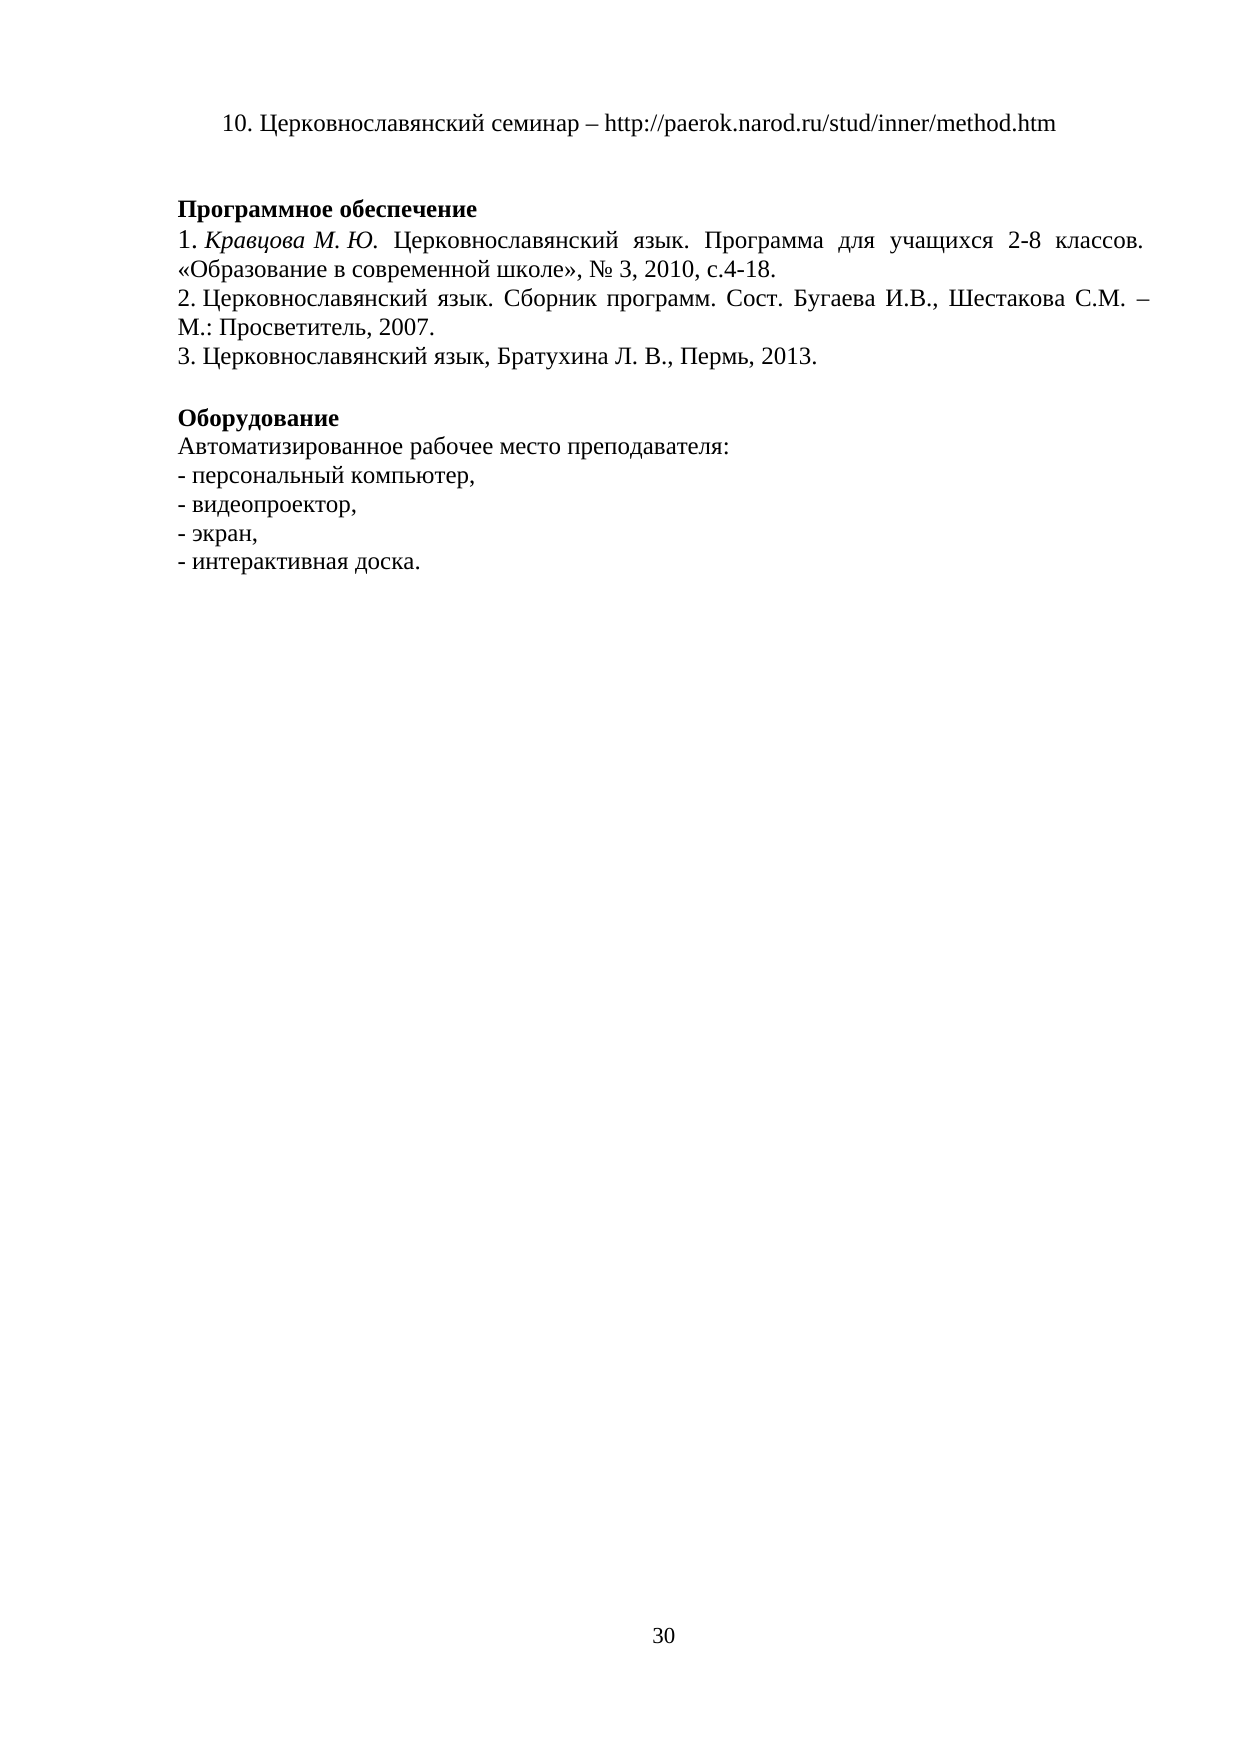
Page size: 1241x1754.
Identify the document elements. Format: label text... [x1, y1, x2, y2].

list Церковнославянский язык, Братухина Л. В., Пермь, 2013. [177, 341, 1209, 369]
list видеопроектор, [177, 489, 1209, 518]
list интерактивная доска. [177, 546, 1209, 575]
list Кравцова М. Ю. Церковнославянский язык. Программа для учащихся 2-8 классов. [177, 224, 1209, 254]
list персональный компьютер, [177, 460, 1209, 489]
subtitle Программное обеспечение [177, 195, 1209, 224]
list экран, [177, 518, 1209, 546]
text «Образование в современной школе», № 3, 2010, с.4-18. [177, 254, 1209, 283]
list Церковнославянский язык. Сборник программ. Сост. Бугаева И.В., Шестакова С.М. – М.: Просветитель, 2007. [177, 283, 1152, 341]
list Церковнославянский семинар – http://paerok.narod.ru/stud/inner/method.htm [222, 108, 1209, 137]
subtitle Оборудование [177, 403, 1209, 432]
text Автоматизированное рабочее место преподавателя: [177, 432, 1209, 460]
